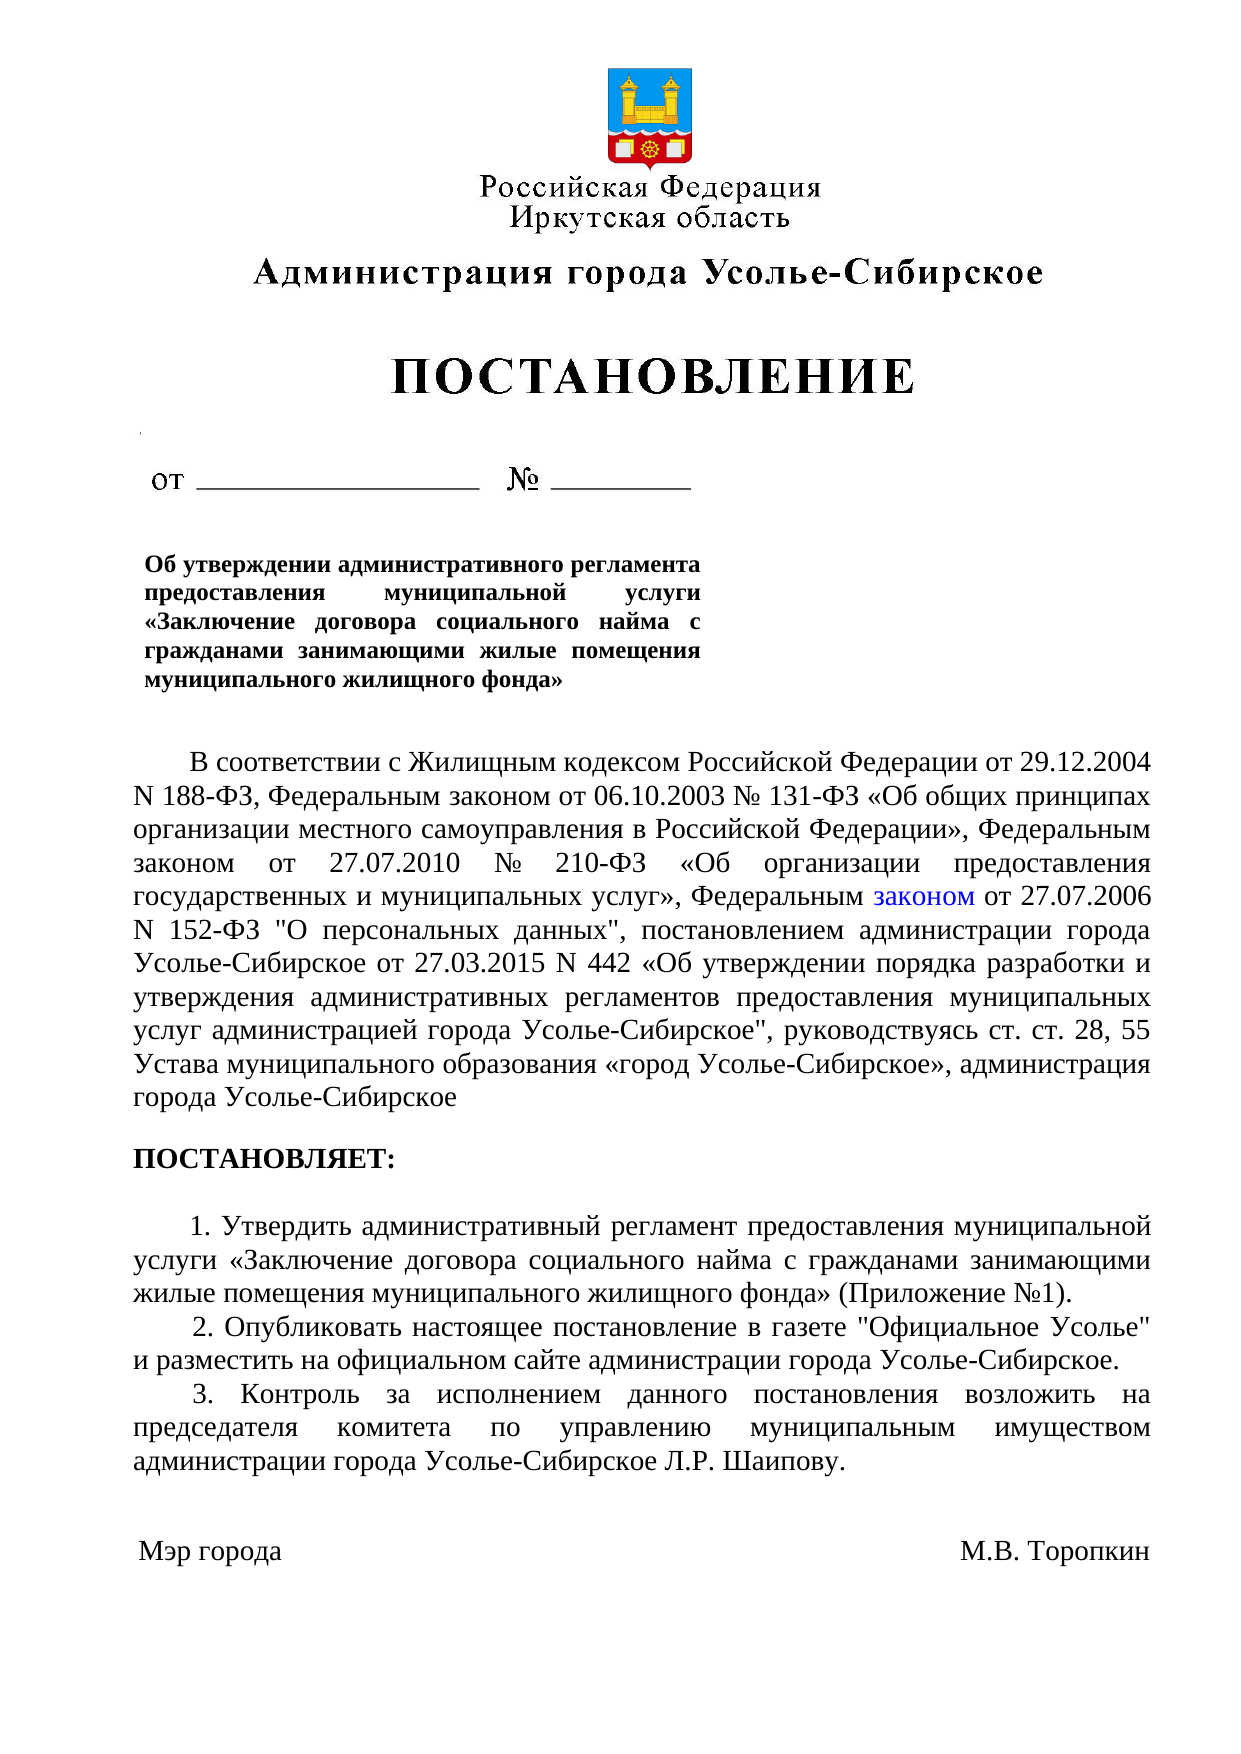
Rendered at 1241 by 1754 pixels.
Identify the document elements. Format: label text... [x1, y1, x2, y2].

text 2. Опубликовать настоящее постановление в газете "Официальное Усолье" и разместить на официальном сайте администрации города Усолье-Сибирское. [133, 1309, 1152, 1376]
text Мэр города М.В. Торопкин [133, 1533, 1152, 1566]
text 1. Утвердить административный регламент предоставления муниципальной услуги «Заключение договора социального найма с гражданами занимающими жилые помещения муниципального жилищного фонда» (Приложение №1). [133, 1208, 1152, 1309]
picture [107, 53, 1173, 519]
text ПОСТАНОВЛЯЕТ: [133, 1141, 1152, 1175]
table_header Об утверждении административного регламента предоставления муниципальной услуги «Заключение договора социального найма с гражданами занимающими жилые помещения муниципального жилищного фонда» [133, 549, 712, 692]
text 3. Контроль за исполнением данного постановления возложить на председателя комитета по управлению муниципальным имуществом администрации города Усолье-Сибирское Л.Р. Шаипову. [133, 1376, 1152, 1477]
text В соответствии с Жилищным кодексом Российской Федерации от 29.12.2004 N 188-ФЗ, Федеральным законом от 06.10.2003 № 131-ФЗ «Об общих принципах организации местного самоуправления в Российской Федерации», Федеральным законом от 27.07.2010 № 210-ФЗ «Об организации предоставления государственных и муниципальных услуг», Федеральным законом от 27.07.2006 N 152-ФЗ "О персональных данных", постановлением администрации города Усолье-Сибирское от 27.03.2015 N 442 «Об утверждении порядка разработки и утверждения административных регламентов предоставления муниципальных услуг администрацией города Усолье-Сибирское", руководствуясь ст. ст. 28, 55 Устава муниципального образования «город Усолье-Сибирское», администрация города Усолье-Сибирское [133, 744, 1152, 1113]
